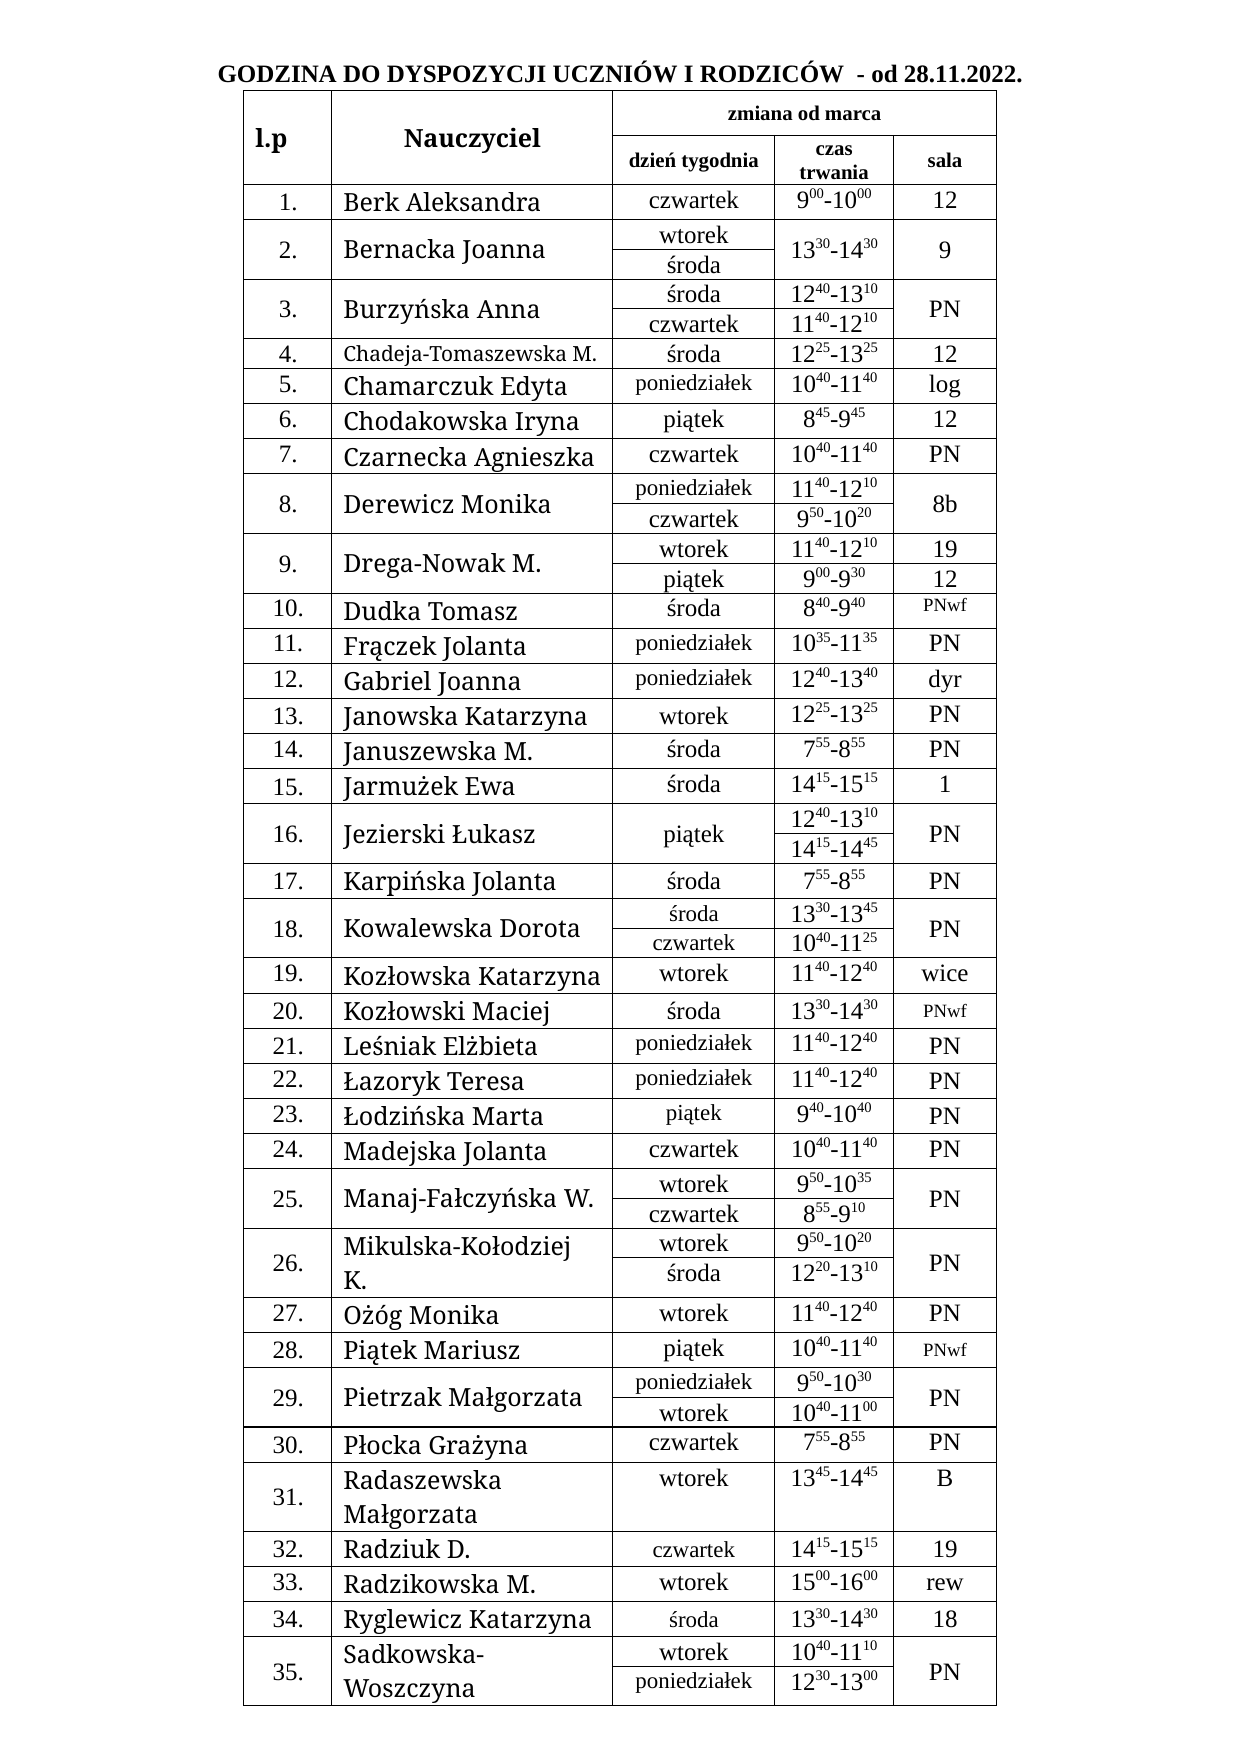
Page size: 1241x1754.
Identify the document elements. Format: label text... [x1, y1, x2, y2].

table_cell wtorek [613, 1637, 774, 1666]
table_cell 1415-1515 [775, 769, 893, 803]
table_cell 33. [244, 1567, 331, 1601]
table_cell Jarmużek Ewa [332, 769, 612, 803]
table_cell 855-910 [775, 1199, 893, 1227]
table_cell 1. [244, 185, 331, 219]
table_cell PN [894, 1229, 996, 1297]
table_cell piątek [613, 404, 774, 438]
table_cell 1415-1515 [775, 1532, 893, 1566]
table_cell Łodzińska Marta [332, 1099, 612, 1133]
table_cell czwartek [613, 1428, 774, 1462]
table_cell 14. [244, 734, 331, 768]
table_cell sala [894, 136, 996, 184]
table_cell środa [613, 1258, 774, 1297]
table_cell 1330-1345 [775, 899, 893, 927]
table_cell 17. [244, 864, 331, 898]
table_cell 12. [244, 664, 331, 698]
table_cell Ryglewicz Katarzyna [332, 1602, 612, 1636]
table_cell 32. [244, 1532, 331, 1566]
table_cell wtorek [613, 1463, 774, 1531]
table_cell PNwf [894, 1333, 996, 1367]
table_cell PN [894, 1099, 996, 1133]
table_cell 22. [244, 1064, 331, 1098]
table_cell Gabriel Joanna [332, 664, 612, 698]
table_cell PNwf [894, 994, 996, 1027]
table_cell PN [894, 804, 996, 863]
table_cell 35. [244, 1637, 331, 1705]
table_cell czwartek [613, 309, 774, 338]
table_cell Radaszewska Małgorzata [332, 1463, 612, 1531]
table_cell 11. [244, 629, 331, 663]
table_cell 1240-1310 [775, 280, 893, 308]
table_cell Kowalewska Dorota [332, 899, 612, 957]
table_cell środa [613, 864, 774, 898]
table_cell 21. [244, 1029, 331, 1063]
table_cell Leśniak Elżbieta [332, 1029, 612, 1063]
table_cell Madejska Jolanta [332, 1134, 612, 1168]
table_cell wtorek [613, 1169, 774, 1198]
table_cell Jezierski Łukasz [332, 804, 612, 863]
table_cell 12 [894, 185, 996, 219]
table_cell 1040-1110 [775, 1637, 893, 1666]
table_cell środa [613, 1602, 774, 1636]
table_cell środa [613, 994, 774, 1027]
table_cell czwartek [613, 1532, 774, 1566]
table_cell 7. [244, 439, 331, 473]
table_cell Kozłowski Maciej [332, 994, 612, 1027]
table_cell 1140-1240 [775, 1064, 893, 1098]
table_cell 1040-1100 [775, 1398, 893, 1426]
table_cell PN [894, 1428, 996, 1462]
table_cell 27. [244, 1298, 331, 1332]
table_cell Chodakowska Iryna [332, 404, 612, 438]
table_cell 29. [244, 1368, 331, 1426]
table_cell 1330-1430 [775, 994, 893, 1027]
table_cell Bernacka Joanna [332, 220, 612, 278]
table_cell Frączek Jolanta [332, 629, 612, 663]
table_header Nauczyciel [332, 91, 612, 184]
table_cell 1140-1240 [775, 1298, 893, 1332]
table_cell środa [613, 899, 774, 927]
table_cell wtorek [613, 1567, 774, 1601]
table_cell Chadeja-Tomaszewska M. [332, 339, 612, 368]
table_cell czwartek [613, 1134, 774, 1168]
table_cell poniedziałek [613, 474, 774, 503]
table_cell 1040-1140 [775, 369, 893, 403]
table_cell 940-1040 [775, 1099, 893, 1133]
table_cell czwartek [613, 929, 774, 957]
table_cell 8b [894, 474, 996, 533]
table_cell Czarnecka Agnieszka [332, 439, 612, 473]
table_cell 755-855 [775, 864, 893, 898]
table_cell środa [613, 339, 774, 368]
table_cell PN [894, 734, 996, 768]
table_cell 9 [894, 220, 996, 278]
table_cell czwartek [613, 1199, 774, 1227]
table_cell PN [894, 439, 996, 473]
table_cell 1225-1325 [775, 339, 893, 368]
table_cell środa [613, 769, 774, 803]
table_cell 1040-1140 [775, 1134, 893, 1168]
table_cell 1140-1210 [775, 474, 893, 503]
table_cell Drega-Nowak M. [332, 534, 612, 592]
table_header l.p [244, 91, 331, 184]
table_cell PN [894, 1368, 996, 1426]
table_cell wtorek [613, 1298, 774, 1332]
table_cell 19 [894, 534, 996, 563]
table_cell środa [613, 250, 774, 278]
text GODZINA DO DYSPOZYCJI UCZNIÓW I RODZICÓW - od 28.11.2022. [29, 59, 1211, 88]
table_cell poniedziałek [613, 1029, 774, 1063]
table_cell 30. [244, 1428, 331, 1462]
table_cell 950-1020 [775, 1229, 893, 1257]
table_cell 1225-1325 [775, 699, 893, 733]
table_cell PN [894, 1637, 996, 1705]
table_cell PN [894, 1169, 996, 1227]
table_cell Berk Aleksandra [332, 185, 612, 219]
table_cell środa [613, 734, 774, 768]
table_cell wtorek [613, 958, 774, 992]
table_cell Łazoryk Teresa [332, 1064, 612, 1098]
table_cell PN [894, 1029, 996, 1063]
table_cell czas trwania [775, 136, 893, 184]
table_cell 3. [244, 280, 331, 338]
table_cell 1345-1445 [775, 1463, 893, 1531]
table_cell wtorek [613, 220, 774, 249]
table_cell PN [894, 1298, 996, 1332]
table_cell 24. [244, 1134, 331, 1168]
table_cell 19. [244, 958, 331, 992]
table_cell 1140-1210 [775, 309, 893, 338]
table_cell B [894, 1463, 996, 1531]
table_cell wtorek [613, 534, 774, 563]
table_cell 950-1035 [775, 1169, 893, 1198]
table_cell 8. [244, 474, 331, 533]
table_cell 1500-1600 [775, 1567, 893, 1601]
table_cell 26. [244, 1229, 331, 1297]
table_cell wtorek [613, 699, 774, 733]
table_cell Sadkowska-Woszczyna [332, 1637, 612, 1705]
table_cell Derewicz Monika [332, 474, 612, 533]
table_cell poniedziałek [613, 664, 774, 698]
table_cell 5. [244, 369, 331, 403]
table_cell 1240-1310 [775, 804, 893, 833]
table_cell piątek [613, 804, 774, 863]
table_cell 31. [244, 1463, 331, 1531]
table_cell czwartek [613, 185, 774, 219]
table_cell 900-930 [775, 564, 893, 592]
table_cell 2. [244, 220, 331, 278]
table_cell PN [894, 280, 996, 338]
table_cell Radziuk D. [332, 1532, 612, 1566]
table_cell PNwf [894, 594, 996, 627]
table_cell Dudka Tomasz [332, 594, 612, 627]
table_cell 4. [244, 339, 331, 368]
table_cell 19 [894, 1532, 996, 1566]
table_cell 34. [244, 1602, 331, 1636]
table_cell 15. [244, 769, 331, 803]
table_cell 1035-1135 [775, 629, 893, 663]
table_cell 10. [244, 594, 331, 627]
table_cell 1240-1340 [775, 664, 893, 698]
table_cell 950-1020 [775, 504, 893, 533]
table_cell Burzyńska Anna [332, 280, 612, 338]
table_cell PN [894, 864, 996, 898]
table_cell 1040-1140 [775, 439, 893, 473]
table_cell 950-1030 [775, 1368, 893, 1397]
table_cell 28. [244, 1333, 331, 1367]
table_cell Płocka Grażyna [332, 1428, 612, 1462]
table_cell piątek [613, 1099, 774, 1133]
table_cell poniedziałek [613, 629, 774, 663]
table_cell 840-940 [775, 594, 893, 627]
table_cell piątek [613, 1333, 774, 1367]
table_cell środa [613, 280, 774, 308]
table_cell 6. [244, 404, 331, 438]
table_header zmiana od marca [613, 91, 996, 135]
table_cell 1415-1445 [775, 834, 893, 863]
table_cell czwartek [613, 439, 774, 473]
table_cell Manaj-Fałczyńska W. [332, 1169, 612, 1227]
table_cell 20. [244, 994, 331, 1027]
table_cell Mikulska-Kołodziej K. [332, 1229, 612, 1297]
table_cell dzień tygodnia [613, 136, 774, 184]
table_cell Januszewska M. [332, 734, 612, 768]
table_cell czwartek [613, 504, 774, 533]
table_cell wtorek [613, 1229, 774, 1257]
table_cell 1040-1125 [775, 929, 893, 957]
table_cell PN [894, 899, 996, 957]
table_cell 16. [244, 804, 331, 863]
table_cell Janowska Katarzyna [332, 699, 612, 733]
table_cell 1330-1430 [775, 220, 893, 278]
table_cell 1230-1300 [775, 1667, 893, 1705]
table_cell piątek [613, 564, 774, 592]
table_cell 1140-1210 [775, 534, 893, 563]
table_cell 9. [244, 534, 331, 592]
table_cell Pietrzak Małgorzata [332, 1368, 612, 1426]
table_cell dyr [894, 664, 996, 698]
table_cell Karpińska Jolanta [332, 864, 612, 898]
table_cell rew [894, 1567, 996, 1601]
table_cell poniedziałek [613, 1064, 774, 1098]
table_cell 900-1000 [775, 185, 893, 219]
table_cell 1140-1240 [775, 1029, 893, 1063]
table_cell log [894, 369, 996, 403]
table_cell 1040-1140 [775, 1333, 893, 1367]
table_cell poniedziałek [613, 1368, 774, 1397]
table_cell 755-855 [775, 734, 893, 768]
table_cell 755-855 [775, 1428, 893, 1462]
table_cell 1220-1310 [775, 1258, 893, 1297]
table_cell środa [613, 594, 774, 627]
table_cell poniedziałek [613, 369, 774, 403]
table_cell 18 [894, 1602, 996, 1636]
table_cell Piątek Mariusz [332, 1333, 612, 1367]
table_cell 23. [244, 1099, 331, 1133]
table_cell PN [894, 629, 996, 663]
table_cell wice [894, 958, 996, 992]
table_cell 25. [244, 1169, 331, 1227]
table_cell Radzikowska M. [332, 1567, 612, 1601]
table_cell wtorek [613, 1398, 774, 1426]
table_cell 12 [894, 564, 996, 592]
table_cell 1 [894, 769, 996, 803]
table_cell Ożóg Monika [332, 1298, 612, 1332]
table_cell 13. [244, 699, 331, 733]
table_cell 12 [894, 339, 996, 368]
table_cell 1330-1430 [775, 1602, 893, 1636]
table_cell PN [894, 1064, 996, 1098]
table_cell Chamarczuk Edyta [332, 369, 612, 403]
table_cell 845-945 [775, 404, 893, 438]
table_cell 12 [894, 404, 996, 438]
table_cell poniedziałek [613, 1667, 774, 1705]
table_cell PN [894, 699, 996, 733]
table_cell PN [894, 1134, 996, 1168]
table_cell 1140-1240 [775, 958, 893, 992]
table_cell 18. [244, 899, 331, 957]
table_cell Kozłowska Katarzyna [332, 958, 612, 992]
